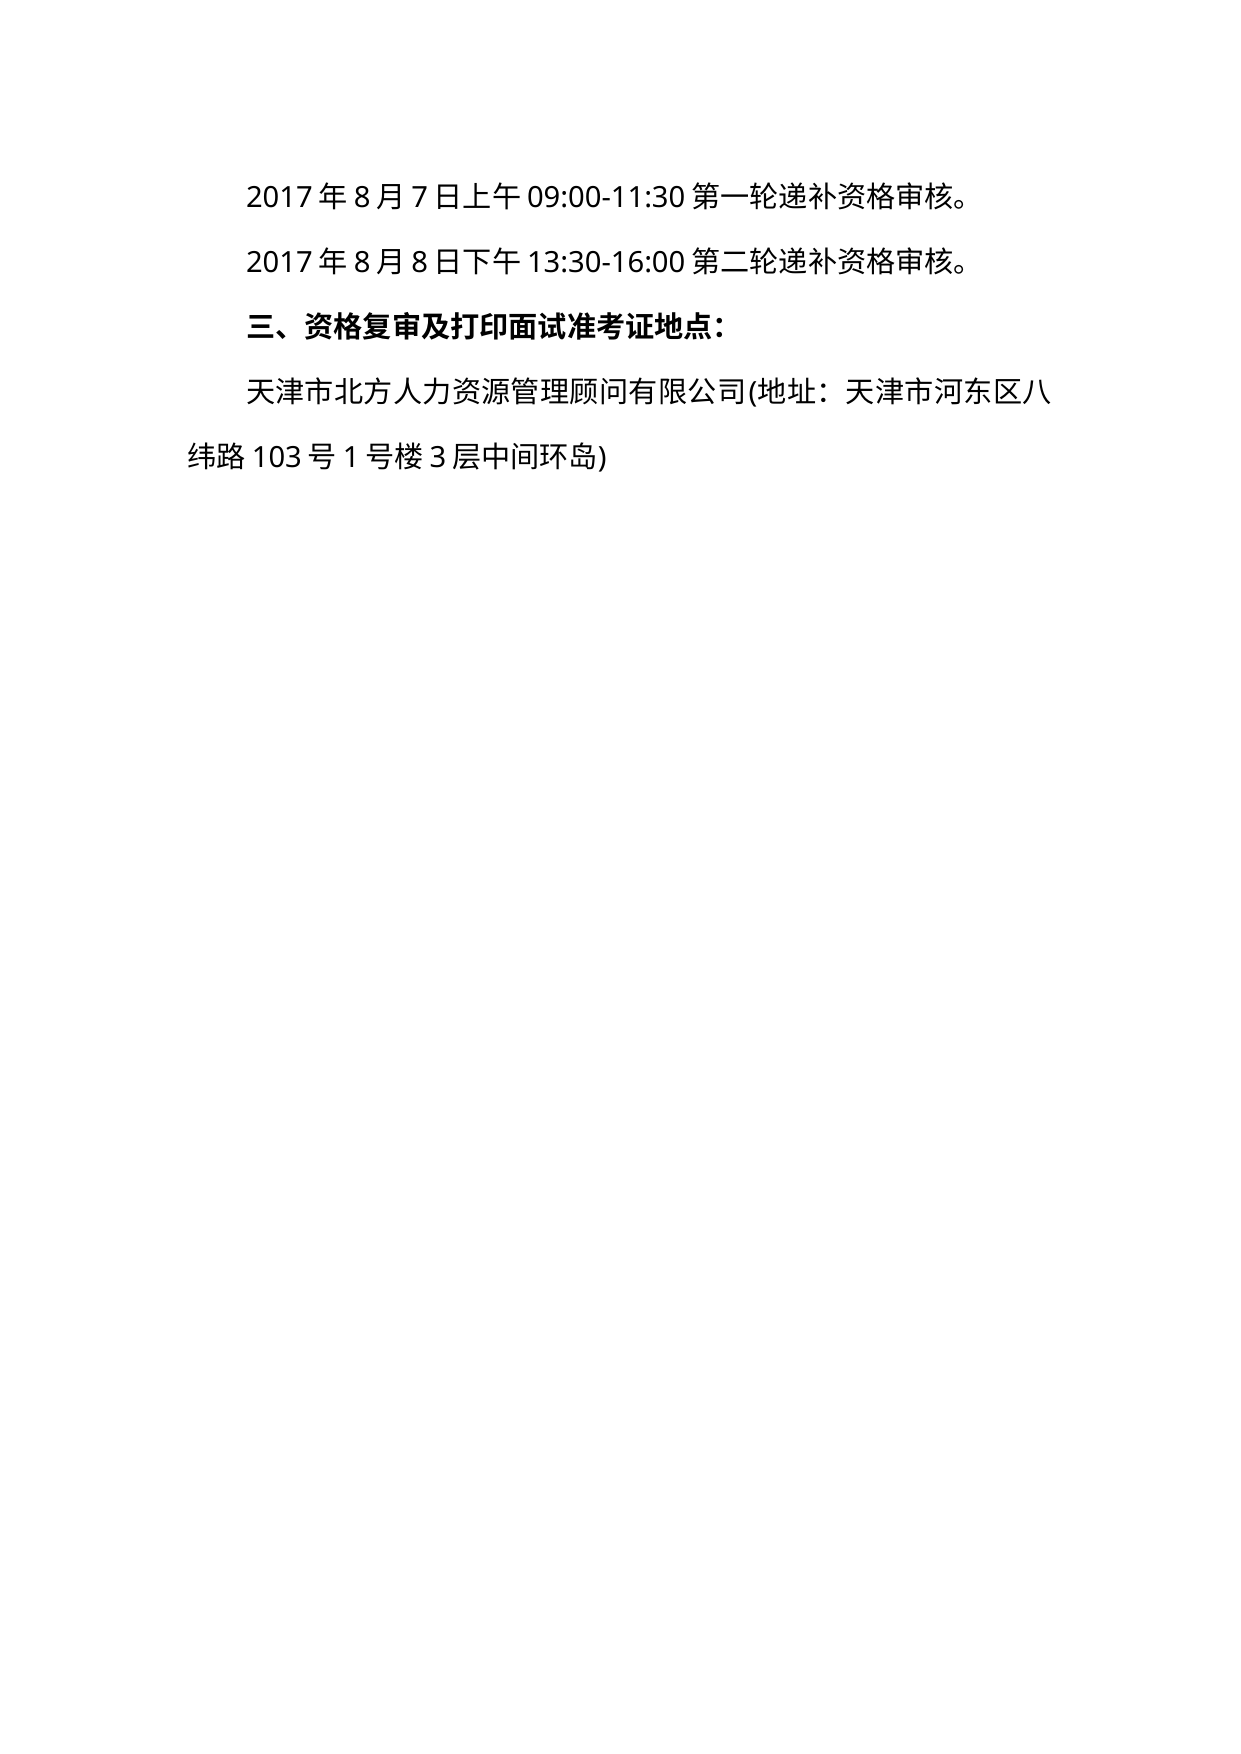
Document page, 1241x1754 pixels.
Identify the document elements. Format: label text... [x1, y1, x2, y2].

list 2017年8月8日下午13:30-16:00第二轮递补资格审核。 [187, 227, 1053, 292]
list 三、资格复审及打印面试准考证地点： [187, 292, 1053, 357]
list 天津市北方人力资源管理顾问有限公司(地址：天津市河东区八纬路103号1号楼3层中间环岛) [187, 357, 1053, 487]
list 2017年8月7日上午09:00-11:30第一轮递补资格审核。 [187, 162, 1053, 227]
